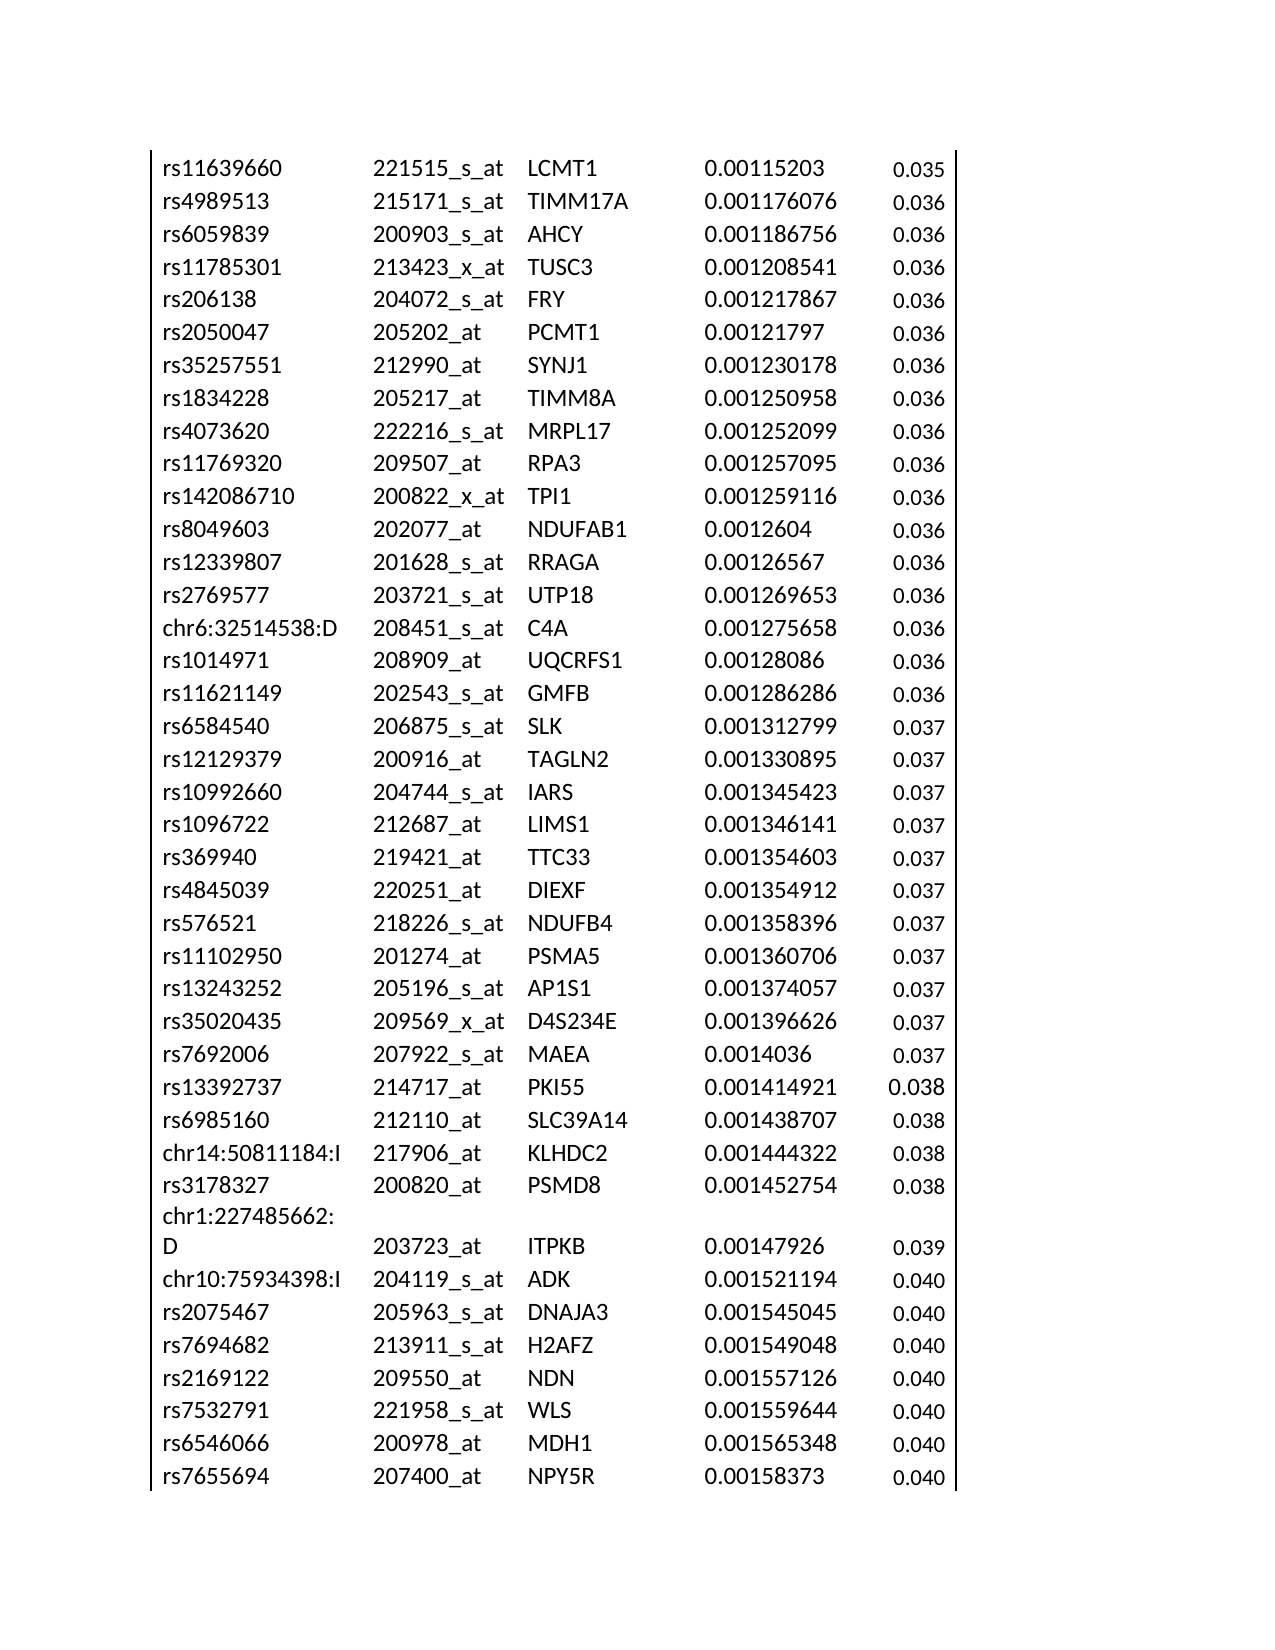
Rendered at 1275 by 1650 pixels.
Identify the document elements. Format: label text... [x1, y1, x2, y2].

table_cell 0.037 [849, 741, 955, 773]
table_cell SYNJ1 [516, 347, 693, 380]
table_cell 215171_s_at [361, 183, 516, 216]
table_cell 0.037 [849, 970, 955, 1003]
table_cell 201274_at [361, 938, 516, 970]
table_cell 222216_s_at [361, 413, 516, 445]
table_cell rs1834228 [152, 380, 361, 412]
table_cell rs7694682 [152, 1327, 361, 1359]
table_cell 0.038 [849, 1069, 955, 1102]
table_cell 0.001559644 [693, 1392, 849, 1425]
table_cell 0.001346141 [693, 806, 849, 839]
table_cell 0.037 [849, 938, 955, 970]
table_cell 0.036 [849, 445, 955, 478]
table_cell 204072_s_at [361, 281, 516, 314]
table_cell 200978_at [361, 1425, 516, 1458]
table_cell 201628_s_at [361, 544, 516, 577]
table_cell 0.001565348 [693, 1425, 849, 1458]
table_cell TTC33 [516, 839, 693, 872]
table_cell 219421_at [361, 839, 516, 872]
table_cell 0.038 [849, 1167, 955, 1200]
table_cell rs2769577 [152, 577, 361, 609]
table_cell MAEA [516, 1036, 693, 1069]
table_cell rs1096722 [152, 806, 361, 839]
table_cell ITPKB [516, 1200, 693, 1261]
table_cell 213911_s_at [361, 1327, 516, 1359]
table_cell 0.036 [849, 347, 955, 380]
table_cell rs11621149 [152, 675, 361, 708]
table_cell 0.001557126 [693, 1360, 849, 1392]
table_cell rs7655694 [152, 1458, 361, 1491]
table_cell 0.00147926 [693, 1200, 849, 1261]
table_cell rs12129379 [152, 741, 361, 773]
table_cell 0.001252099 [693, 413, 849, 445]
table_cell 0.001230178 [693, 347, 849, 380]
table_cell DNAJA3 [516, 1294, 693, 1327]
table_cell chr1:227485662:D [152, 1200, 361, 1261]
table_cell rs206138 [152, 281, 361, 314]
table_cell chr6:32514538:D [152, 609, 361, 642]
table_cell rs10992660 [152, 774, 361, 806]
table_cell UTP18 [516, 577, 693, 609]
table_cell RPA3 [516, 445, 693, 478]
table_cell IARS [516, 774, 693, 806]
table_cell 217906_at [361, 1134, 516, 1167]
table_cell 0.036 [849, 216, 955, 248]
table_cell 0.036 [849, 281, 955, 314]
table_cell 0.036 [849, 511, 955, 544]
table_cell 0.038 [849, 1134, 955, 1167]
table_cell 200916_at [361, 741, 516, 773]
table_cell 205196_s_at [361, 970, 516, 1003]
table_cell 205963_s_at [361, 1294, 516, 1327]
table_cell rs4845039 [152, 872, 361, 905]
table_cell AP1S1 [516, 970, 693, 1003]
table_cell rs12339807 [152, 544, 361, 577]
table_cell 0.001358396 [693, 905, 849, 937]
table_cell 0.00121797 [693, 314, 849, 347]
table_cell 209550_at [361, 1360, 516, 1392]
table_cell 0.001208541 [693, 249, 849, 281]
table_cell 0.038 [849, 1102, 955, 1134]
table_cell 0.039 [849, 1200, 955, 1261]
table_cell 0.00115203 [693, 150, 849, 183]
table_cell 0.00126567 [693, 544, 849, 577]
table_cell 200903_s_at [361, 216, 516, 248]
table_cell 0.001269653 [693, 577, 849, 609]
table_cell 202077_at [361, 511, 516, 544]
table_cell GMFB [516, 675, 693, 708]
table_cell LCMT1 [516, 150, 693, 183]
table_cell DIEXF [516, 872, 693, 905]
table_cell 0.001275658 [693, 609, 849, 642]
table_cell 205217_at [361, 380, 516, 412]
table_cell 209569_x_at [361, 1003, 516, 1036]
table_cell 218226_s_at [361, 905, 516, 937]
table_cell 0.001286286 [693, 675, 849, 708]
table_cell 0.040 [849, 1458, 955, 1491]
table_cell 0.001360706 [693, 938, 849, 970]
table_cell rs13392737 [152, 1069, 361, 1102]
table_cell 0.037 [849, 774, 955, 806]
table_cell 0.040 [849, 1360, 955, 1392]
table_cell 0.040 [849, 1261, 955, 1294]
table_cell chr10:75934398:I [152, 1261, 361, 1294]
table_cell rs3178327 [152, 1167, 361, 1200]
table_cell 212687_at [361, 806, 516, 839]
table_cell RRAGA [516, 544, 693, 577]
table_cell 0.001259116 [693, 478, 849, 511]
table_cell 0.036 [849, 249, 955, 281]
table_cell 202543_s_at [361, 675, 516, 708]
table_cell rs11639660 [152, 150, 361, 183]
table_cell 203723_at [361, 1200, 516, 1261]
table_cell rs35257551 [152, 347, 361, 380]
table_cell PKI55 [516, 1069, 693, 1102]
table_cell TIMM8A [516, 380, 693, 412]
table_cell 0.036 [849, 577, 955, 609]
table_cell 0.037 [849, 839, 955, 872]
table_cell 0.036 [849, 314, 955, 347]
table_cell H2AFZ [516, 1327, 693, 1359]
table_cell 0.001354912 [693, 872, 849, 905]
table_cell rs6584540 [152, 708, 361, 741]
table_cell D4S234E [516, 1003, 693, 1036]
table_cell 213423_x_at [361, 249, 516, 281]
table_cell 0.037 [849, 1003, 955, 1036]
table_cell 0.040 [849, 1327, 955, 1359]
table_cell 0.001345423 [693, 774, 849, 806]
table_cell 207400_at [361, 1458, 516, 1491]
table_cell 0.037 [849, 872, 955, 905]
table_cell rs6059839 [152, 216, 361, 248]
table_cell rs7692006 [152, 1036, 361, 1069]
table_cell rs11769320 [152, 445, 361, 478]
table_cell 0.036 [849, 609, 955, 642]
table_cell TIMM17A [516, 183, 693, 216]
table_cell rs35020435 [152, 1003, 361, 1036]
table_cell MRPL17 [516, 413, 693, 445]
table_cell FRY [516, 281, 693, 314]
table_cell PSMA5 [516, 938, 693, 970]
table_cell 212110_at [361, 1102, 516, 1134]
table_cell 0.001438707 [693, 1102, 849, 1134]
table_cell 209507_at [361, 445, 516, 478]
table_cell rs2075467 [152, 1294, 361, 1327]
table_cell NDN [516, 1360, 693, 1392]
table_cell 205202_at [361, 314, 516, 347]
table_cell PSMD8 [516, 1167, 693, 1200]
table_cell rs11785301 [152, 249, 361, 281]
table_cell rs6546066 [152, 1425, 361, 1458]
table_cell rs11102950 [152, 938, 361, 970]
table_cell LIMS1 [516, 806, 693, 839]
table_cell NDUFAB1 [516, 511, 693, 544]
table_cell 203721_s_at [361, 577, 516, 609]
table_cell 221958_s_at [361, 1392, 516, 1425]
table_cell 0.001396626 [693, 1003, 849, 1036]
table_cell rs4073620 [152, 413, 361, 445]
table_cell 0.001330895 [693, 741, 849, 773]
table_cell 207922_s_at [361, 1036, 516, 1069]
table_cell 206875_s_at [361, 708, 516, 741]
table_cell 204744_s_at [361, 774, 516, 806]
table_cell TPI1 [516, 478, 693, 511]
table_cell rs1014971 [152, 642, 361, 675]
table_cell chr14:50811184:I [152, 1134, 361, 1167]
table_cell C4A [516, 609, 693, 642]
table_cell 0.001374057 [693, 970, 849, 1003]
table_cell MDH1 [516, 1425, 693, 1458]
table_cell 0.001354603 [693, 839, 849, 872]
table_cell 0.040 [849, 1425, 955, 1458]
table_cell rs2050047 [152, 314, 361, 347]
table_cell 200822_x_at [361, 478, 516, 511]
table_cell 0.036 [849, 675, 955, 708]
table_cell 0.001250958 [693, 380, 849, 412]
table_cell 208451_s_at [361, 609, 516, 642]
table_cell 200820_at [361, 1167, 516, 1200]
table_cell 0.00128086 [693, 642, 849, 675]
table_cell 208909_at [361, 642, 516, 675]
table_cell rs6985160 [152, 1102, 361, 1134]
table_cell rs8049603 [152, 511, 361, 544]
table_cell 0.001414921 [693, 1069, 849, 1102]
table_cell 212990_at [361, 347, 516, 380]
table_cell WLS [516, 1392, 693, 1425]
table_cell 0.001176076 [693, 183, 849, 216]
table_cell 0.036 [849, 544, 955, 577]
table_cell 0.037 [849, 905, 955, 937]
table_cell 0.001549048 [693, 1327, 849, 1359]
table_cell 0.040 [849, 1294, 955, 1327]
table_cell KLHDC2 [516, 1134, 693, 1167]
table_cell rs13243252 [152, 970, 361, 1003]
table_cell 0.0012604 [693, 511, 849, 544]
table_cell 0.001452754 [693, 1167, 849, 1200]
table_cell 0.001257095 [693, 445, 849, 478]
table_cell rs576521 [152, 905, 361, 937]
table_cell NPY5R [516, 1458, 693, 1491]
table_cell 204119_s_at [361, 1261, 516, 1294]
table_cell 0.036 [849, 642, 955, 675]
table_cell 214717_at [361, 1069, 516, 1102]
table_cell 220251_at [361, 872, 516, 905]
table_cell TAGLN2 [516, 741, 693, 773]
table_cell rs7532791 [152, 1392, 361, 1425]
table_cell 0.001312799 [693, 708, 849, 741]
table_cell 0.001545045 [693, 1294, 849, 1327]
table_cell TUSC3 [516, 249, 693, 281]
table_cell ADK [516, 1261, 693, 1294]
table_cell 0.035 [849, 150, 955, 183]
table_cell 0.001521194 [693, 1261, 849, 1294]
table_cell 0.0014036 [693, 1036, 849, 1069]
table_cell UQCRFS1 [516, 642, 693, 675]
table_cell 0.001186756 [693, 216, 849, 248]
table_cell 0.037 [849, 806, 955, 839]
table_cell 0.037 [849, 708, 955, 741]
table_cell rs4989513 [152, 183, 361, 216]
table_cell 0.036 [849, 380, 955, 412]
table_cell 221515_s_at [361, 150, 516, 183]
table_cell rs142086710 [152, 478, 361, 511]
table_cell 0.036 [849, 478, 955, 511]
table_cell 0.040 [849, 1392, 955, 1425]
table_cell rs2169122 [152, 1360, 361, 1392]
table_cell PCMT1 [516, 314, 693, 347]
table_cell 0.037 [849, 1036, 955, 1069]
table_cell NDUFB4 [516, 905, 693, 937]
table_cell 0.036 [849, 413, 955, 445]
table_cell SLC39A14 [516, 1102, 693, 1134]
table_cell SLK [516, 708, 693, 741]
table_cell 0.001444322 [693, 1134, 849, 1167]
table_cell 0.00158373 [693, 1458, 849, 1491]
table_cell AHCY [516, 216, 693, 248]
table_cell 0.001217867 [693, 281, 849, 314]
table_cell rs369940 [152, 839, 361, 872]
table_cell 0.036 [849, 183, 955, 216]
